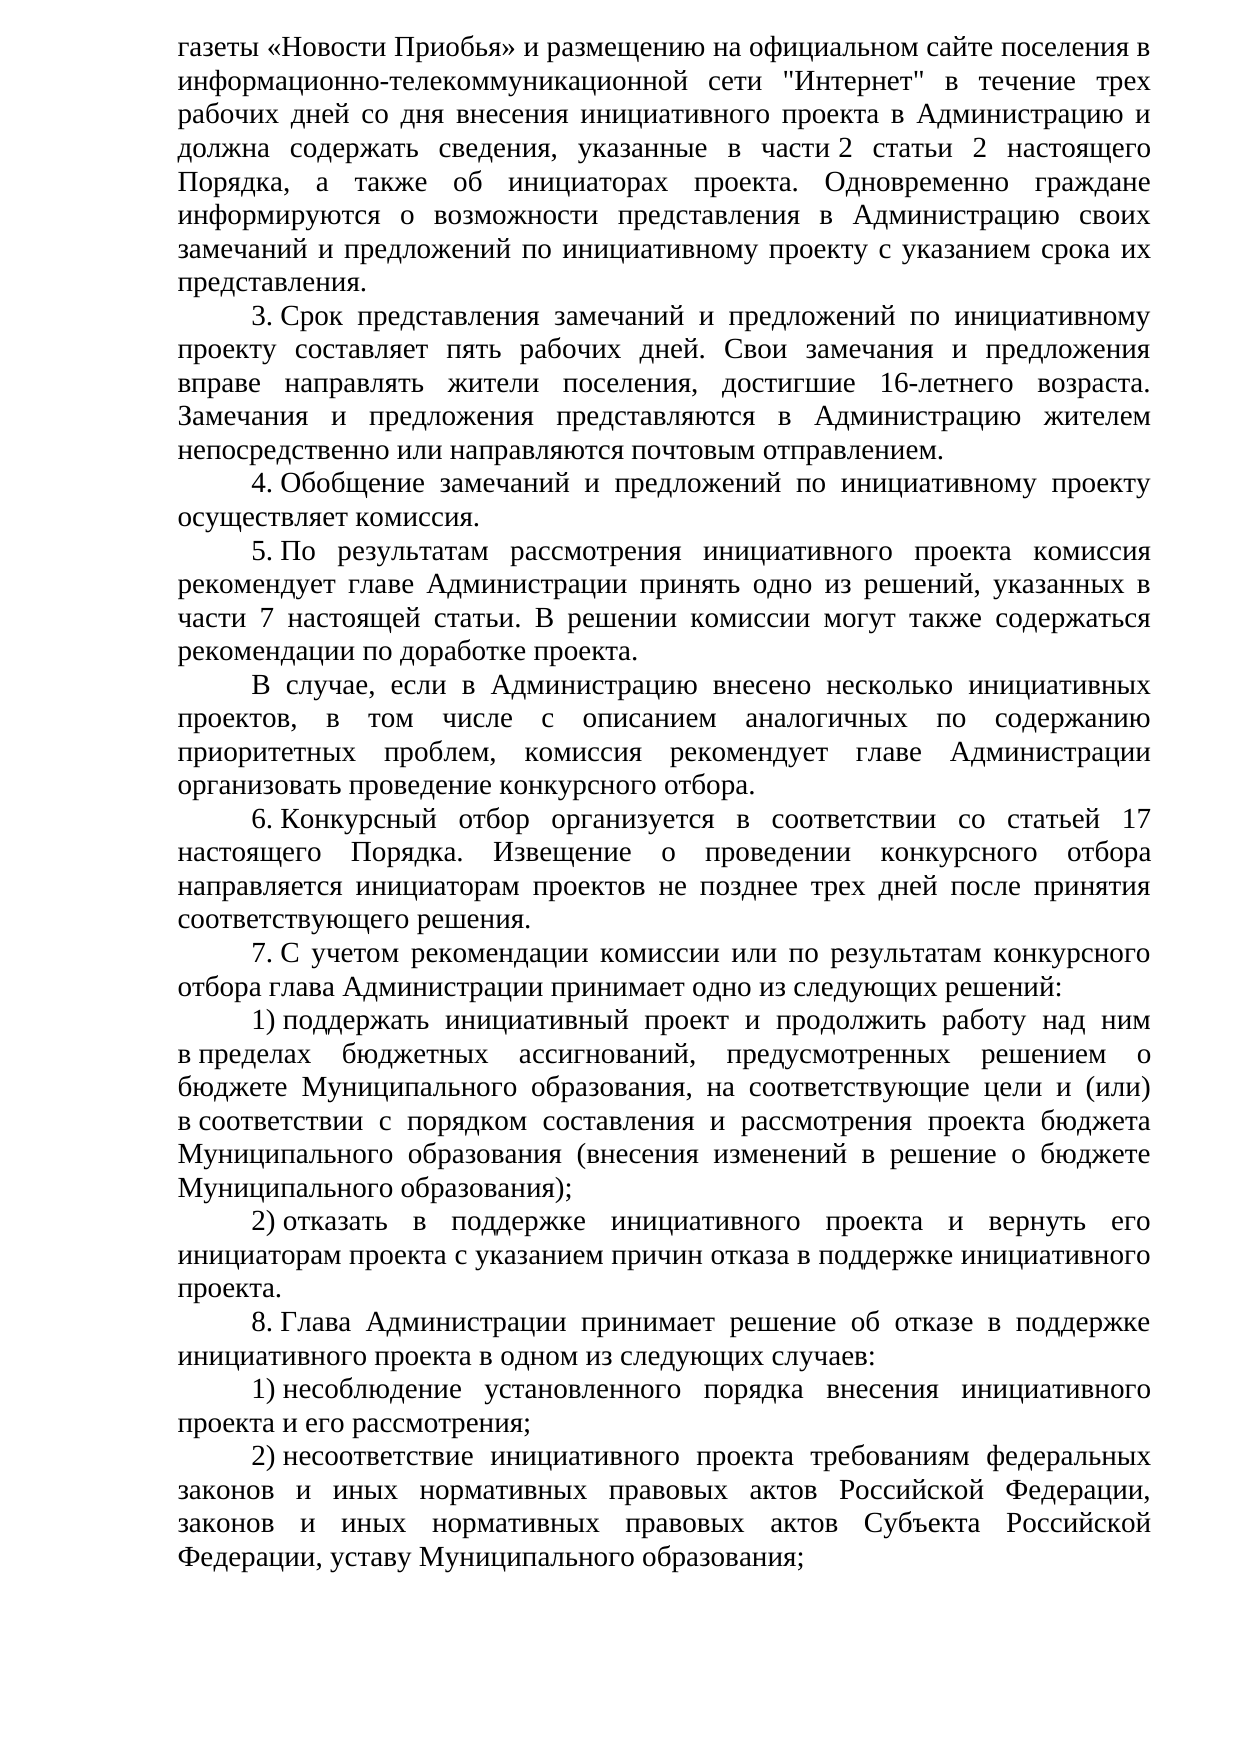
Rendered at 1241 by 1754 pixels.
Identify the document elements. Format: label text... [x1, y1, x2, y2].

text Срок представления замечаний и предложений по инициативному проекту составляет пять рабочих дней. Свои замечания и предложения вправе направлять жители поселения, достигшие 16-летнего возраста. Замечания и предложения представляются в Администрацию жителем непосредственно или направляются почтовым отправлением. [177, 298, 1152, 466]
text Конкурсный отбор организуется в соответствии со статьей 17 настоящего Порядка. Извещение о проведении конкурсного отбора направляется инициаторам проектов не позднее трех дней после принятия соответствующего решения. [177, 801, 1152, 935]
text Глава Администрации принимает решение об отказе в поддержке инициативного проекта в одном из следующих случаев: [177, 1304, 1152, 1371]
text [177, 29, 1152, 298]
text Обобщение замечаний и предложений по инициативному проекту осуществляет комиссия. [177, 466, 1152, 533]
list отказать в поддержке инициативного проекта и вернуть его инициаторам проекта с указанием причин отказа в поддержке инициативного проекта. [177, 1203, 1152, 1304]
list несоответствие инициативного проекта требованиям федеральных законов и иных нормативных правовых актов Российской Федерации, законов и иных нормативных правовых актов Субъекта Российской Федерации, уставу Муниципального образования; [177, 1438, 1152, 1572]
list несоблюдение установленного порядка внесения инициативного проекта и его рассмотрения; [177, 1371, 1152, 1438]
text С учетом рекомендации комиссии или по результатам конкурсного отбора глава Администрации принимает одно из следующих решений: [177, 935, 1152, 1002]
list поддержать инициативный проект и продолжить работу над ним в пределах бюджетных ассигнований, предусмотренных решением о бюджете Муниципального образования, на соответствующие цели и (или) в соответствии с порядком составления и рассмотрения проекта бюджета Муниципального образования (внесения изменений в решение о бюджете Муниципального образования); [177, 1002, 1152, 1203]
text По результатам рассмотрения инициативного проекта комиссия рекомендует главе Администрации принять одно из решений, указанных в части 7 настоящей статьи. В решении комиссии могут также содержаться рекомендации по доработке проекта. [177, 533, 1152, 667]
list В случае, если в Администрацию внесено несколько инициативных проектов, в том числе с описанием аналогичных по содержанию приоритетных проблем, комиссия рекомендует главе Администрации организовать проведение конкурсного отбора. [177, 667, 1152, 801]
